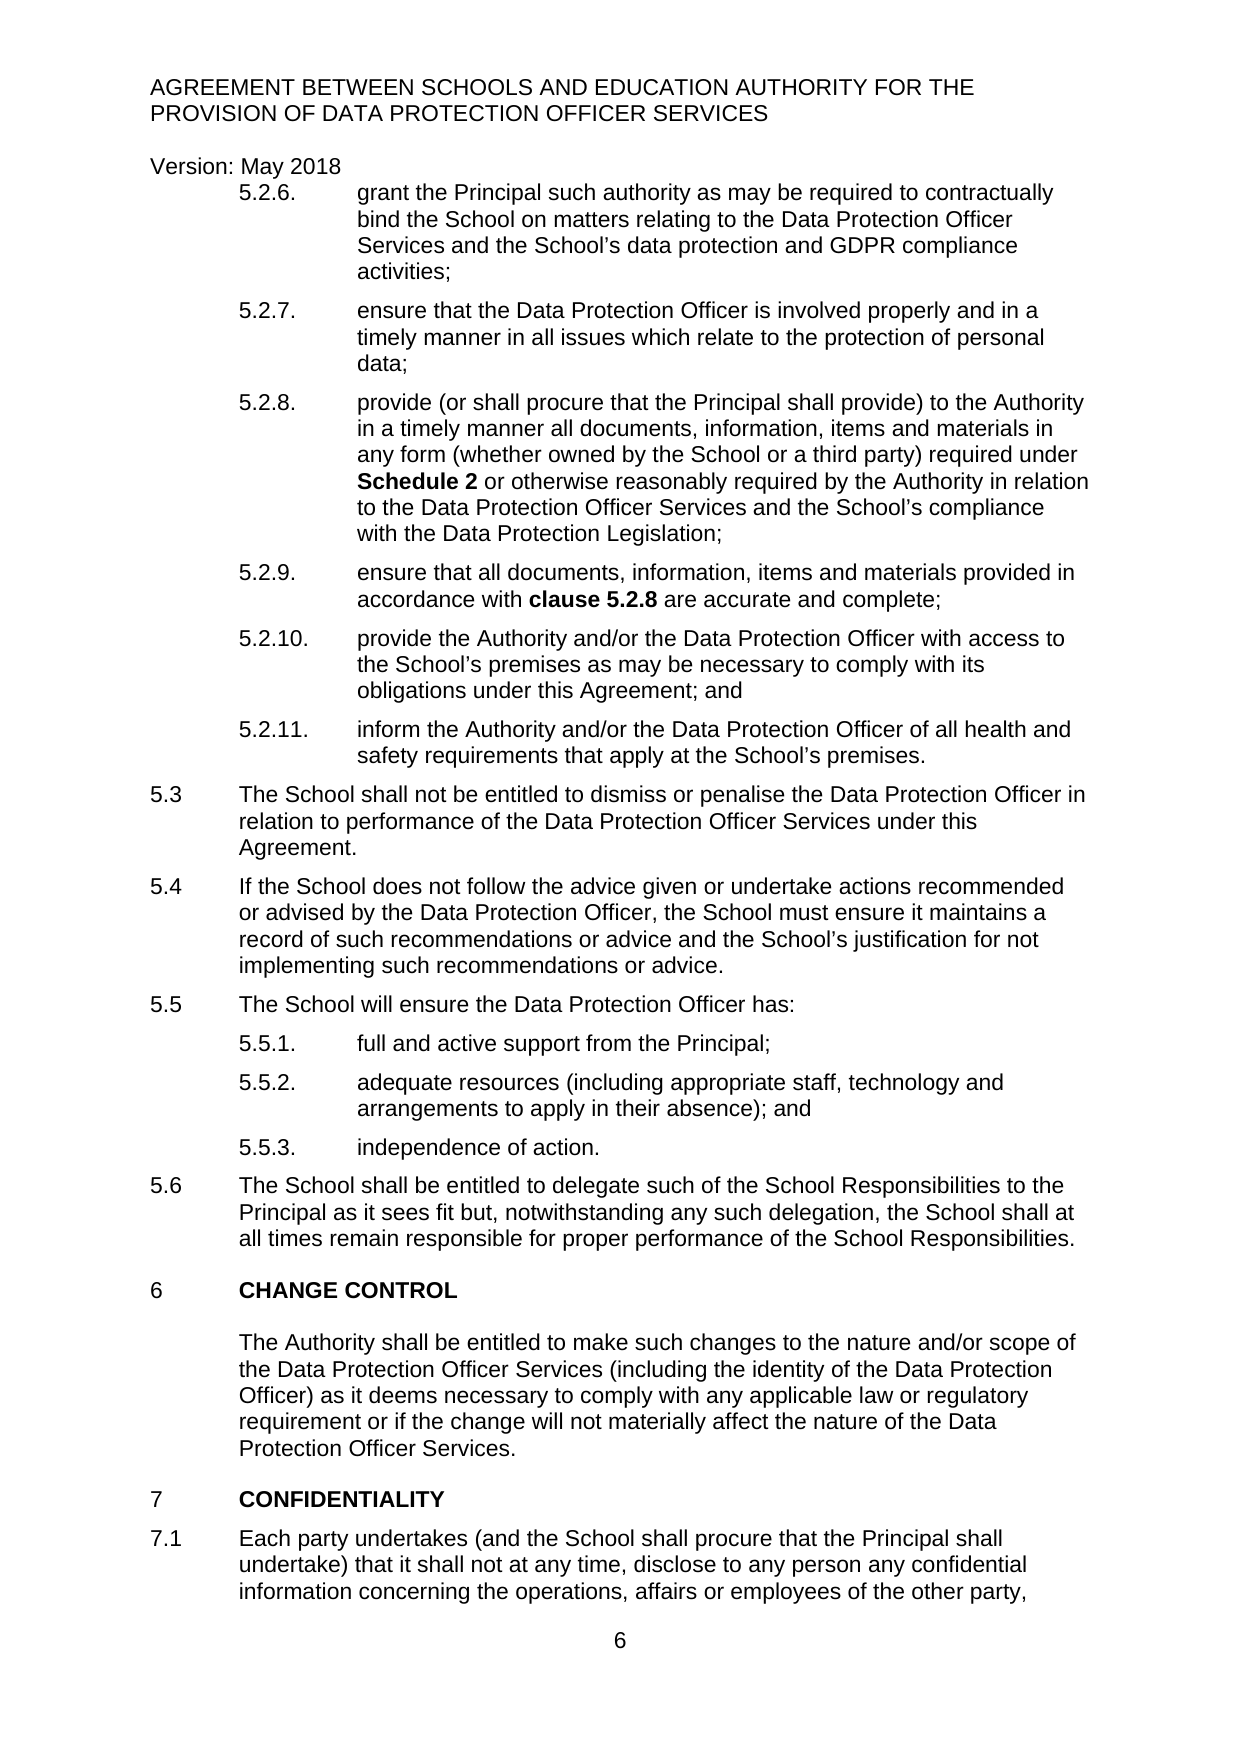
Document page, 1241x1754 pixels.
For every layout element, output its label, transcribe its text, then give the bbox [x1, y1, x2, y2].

text The Authority shall be entitled to make such changes to the nature and/or scope of the Data Protection Officer Services (including the identity of the Data Protection Officer) as it deems necessary to comply with any applicable law or regulatory requirement or if the change will not materially affect the nature of the Data Protection Officer Services. [239, 1329, 1090, 1461]
subtitle CHANGE CONTROL [150, 1277, 1090, 1303]
subtitle provide the Authority and/or the Data Protection Officer with access to the School’s premises as may be necessary to comply with its obligations under this Agreement; and [239, 624, 1090, 703]
subtitle ensure that all documents, information, items and materials provided in accordance with clause 5.2.8 are accurate and complete; [239, 559, 1090, 612]
subtitle If the School does not follow the advice given or undertake actions recommended or advised by the Data Protection Officer, the School must ensure it maintains a record of such recommendations or advice and the School’s justification for not implementing such recommendations or advice. [150, 873, 1090, 978]
subtitle independence of action. [239, 1134, 1090, 1160]
subtitle provide (or shall procure that the Principal shall provide) to the Authority in a timely manner all documents, information, items and materials in any form (whether owned by the School or a third party) required under Schedule 2 or otherwise reasonably required by the Authority in relation to the Data Protection Officer Services and the School’s compliance with the Data Protection Legislation; [239, 389, 1090, 547]
subtitle adequate resources (including appropriate staff, technology and arrangements to apply in their absence); and [239, 1068, 1090, 1121]
subtitle The School will ensure the Data Protection Officer has: [150, 991, 1090, 1017]
subtitle The School shall not be entitled to dismiss or penalise the Data Protection Officer in relation to performance of the Data Protection Officer Services under this Agreement. [150, 781, 1090, 860]
subtitle Each party undertakes (and the School shall procure that the Principal shall undertake) that it shall not at any time, disclose to any person any confidential information concerning the operations, affairs or employees of the other party, [150, 1525, 1090, 1604]
subtitle ensure that the Data Protection Officer is involved properly and in a timely manner in all issues which relate to the protection of personal data; [239, 297, 1090, 376]
subtitle CONFIDENTIALITY [150, 1486, 1090, 1512]
subtitle The School shall be entitled to delegate such of the School Responsibilities to the Principal as it sees fit but, notwithstanding any such delegation, the School shall at all times remain responsible for proper performance of the School Responsibilities. [150, 1172, 1090, 1252]
subtitle inform the Authority and/or the Data Protection Officer of all health and safety requirements that apply at the School’s premises. [239, 716, 1090, 769]
subtitle full and active support from the Principal; [239, 1029, 1090, 1056]
subtitle grant the Principal such authority as may be required to contractually bind the School on matters relating to the Data Protection Officer Services and the School’s data protection and GDPR compliance activities; [239, 179, 1090, 284]
